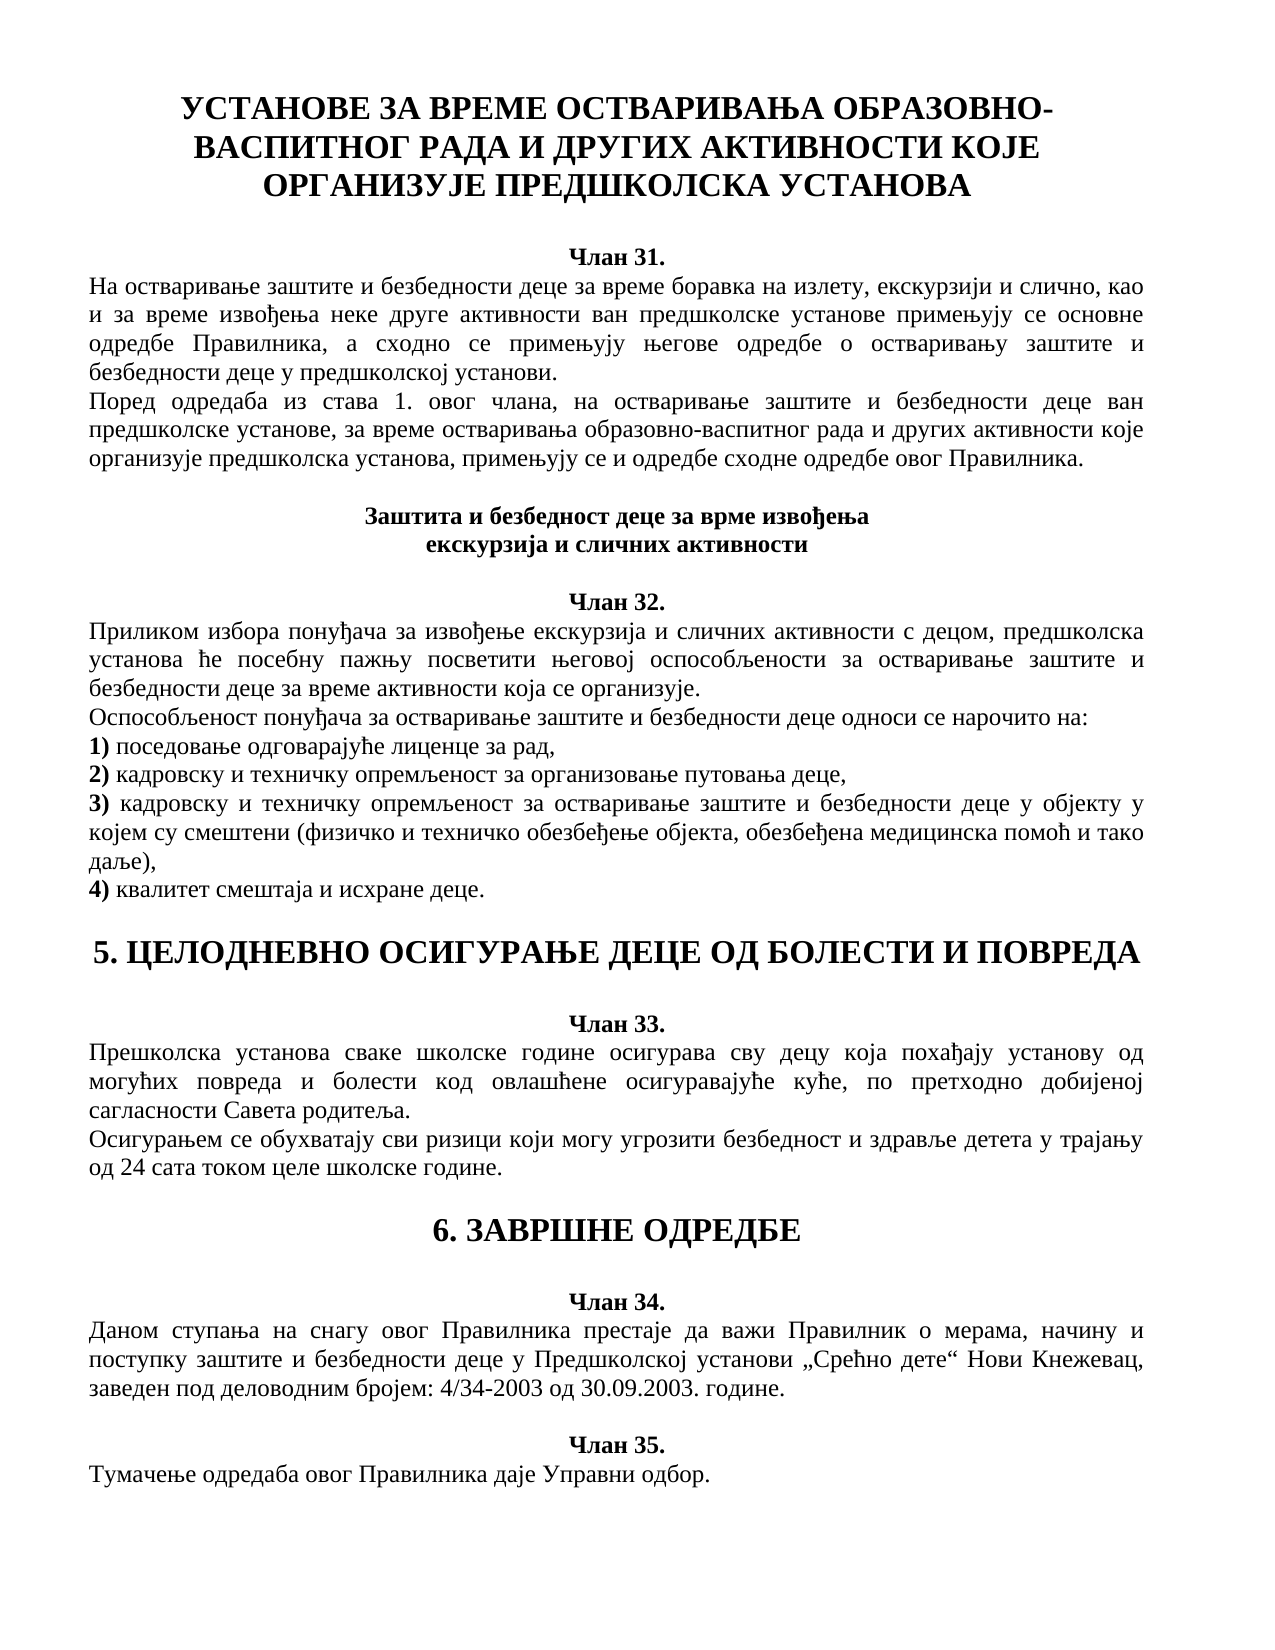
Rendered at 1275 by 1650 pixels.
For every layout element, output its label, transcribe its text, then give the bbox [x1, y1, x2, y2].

text 3) кадровску и техничку опремљеност за остваривање заштите и безбедности деце у објекту у којем су смештени (физичко и техничко обезбеђење објекта, обезбеђена медицинска помоћ и тако даље), [89, 788, 1145, 874]
text Члан 33. [89, 1009, 1145, 1037]
text 4) квалитет смештаја и исхране деце. [89, 874, 1145, 903]
text Даном ступања на снагу овог Правилника престаје да важи Правилник о мерама, начину и поступку заштите и безбедности деце у Предшколској установи „Срећно дете“ Нови Кнежевац, заведен под деловодним бројем: 4/34-2003 од 30.09.2003. године. [89, 1315, 1145, 1402]
text Члан 34. [89, 1287, 1145, 1315]
text Члан 35. [89, 1430, 1145, 1459]
text Тумачење одредаба овог Правилника даје Управни одбор. [89, 1459, 1145, 1488]
text ОРГАНИЗУЈЕ ПРЕДШКОЛСКА УСТАНОВА [89, 165, 1145, 204]
text 6. ЗАВРШНЕ ОДРЕДБЕ [89, 1210, 1145, 1248]
text Оспособљеност понуђача за остваривање заштите и безбедности деце односи се нарочито на: [89, 702, 1145, 731]
text 1) поседовање одговарајуће лиценце за рад, [89, 731, 1145, 759]
text Прешколска установа сваке школске године осигурава сву децу која похађају установу од могућих повреда и болести код овлашћене осигуравајуће куће, по претходно добијеној сагласности Савета родитеља. [89, 1037, 1145, 1124]
text На остваривање заштите и безбедности деце за време боравка на излету, екскурзији и слично, као и за време извођења неке друге активности ван предшколске установе примењују се основне одредбе Правилника, а сходно се примењују његове одредбе о остваривању заштите и безбедности деце у предшколској установи. [89, 271, 1145, 386]
text Члан 31. [89, 242, 1145, 271]
text УСТАНОВЕ ЗА ВРЕМЕ ОСТВАРИВАЊА ОБРАЗОВНО-ВАСПИТНОГ РАДА И ДРУГИХ АКТИВНОСТИ КОЈЕ [89, 89, 1145, 165]
text Члан 32. [89, 587, 1145, 616]
text 5. ЦЕЛОДНЕВНО ОСИГУРАЊЕ ДЕЦЕ ОД БОЛЕСТИ И ПОВРЕДА [89, 932, 1145, 970]
text 2) кадровску и техничку опремљеност за организовање путовања деце, [89, 759, 1145, 788]
text Заштита и безбедност деце за врме извођења [89, 501, 1145, 529]
text Осигурањем се обухватају сви ризици који могу угрозити безбедност и здравље детета у трајању од 24 сата током целе школске године. [89, 1124, 1145, 1181]
text Поред одредаба из става 1. овог члана, на остваривање заштите и безбедности деце ван предшколске установе, за време остваривања образовно-васпитног рада и других активности које организује предшколска установа, примењују се и одредбе сходне одредбе овог Правилника. [89, 386, 1145, 472]
text екскурзија и сличних активности [89, 529, 1145, 558]
text Приликом избора понуђача за извођење екскурзија и сличних активности с децом, предшколска установа ће посебну пажњу посветити његовој оспособљености за остваривање заштите и безбедности деце за време активности која се организује. [89, 616, 1145, 702]
